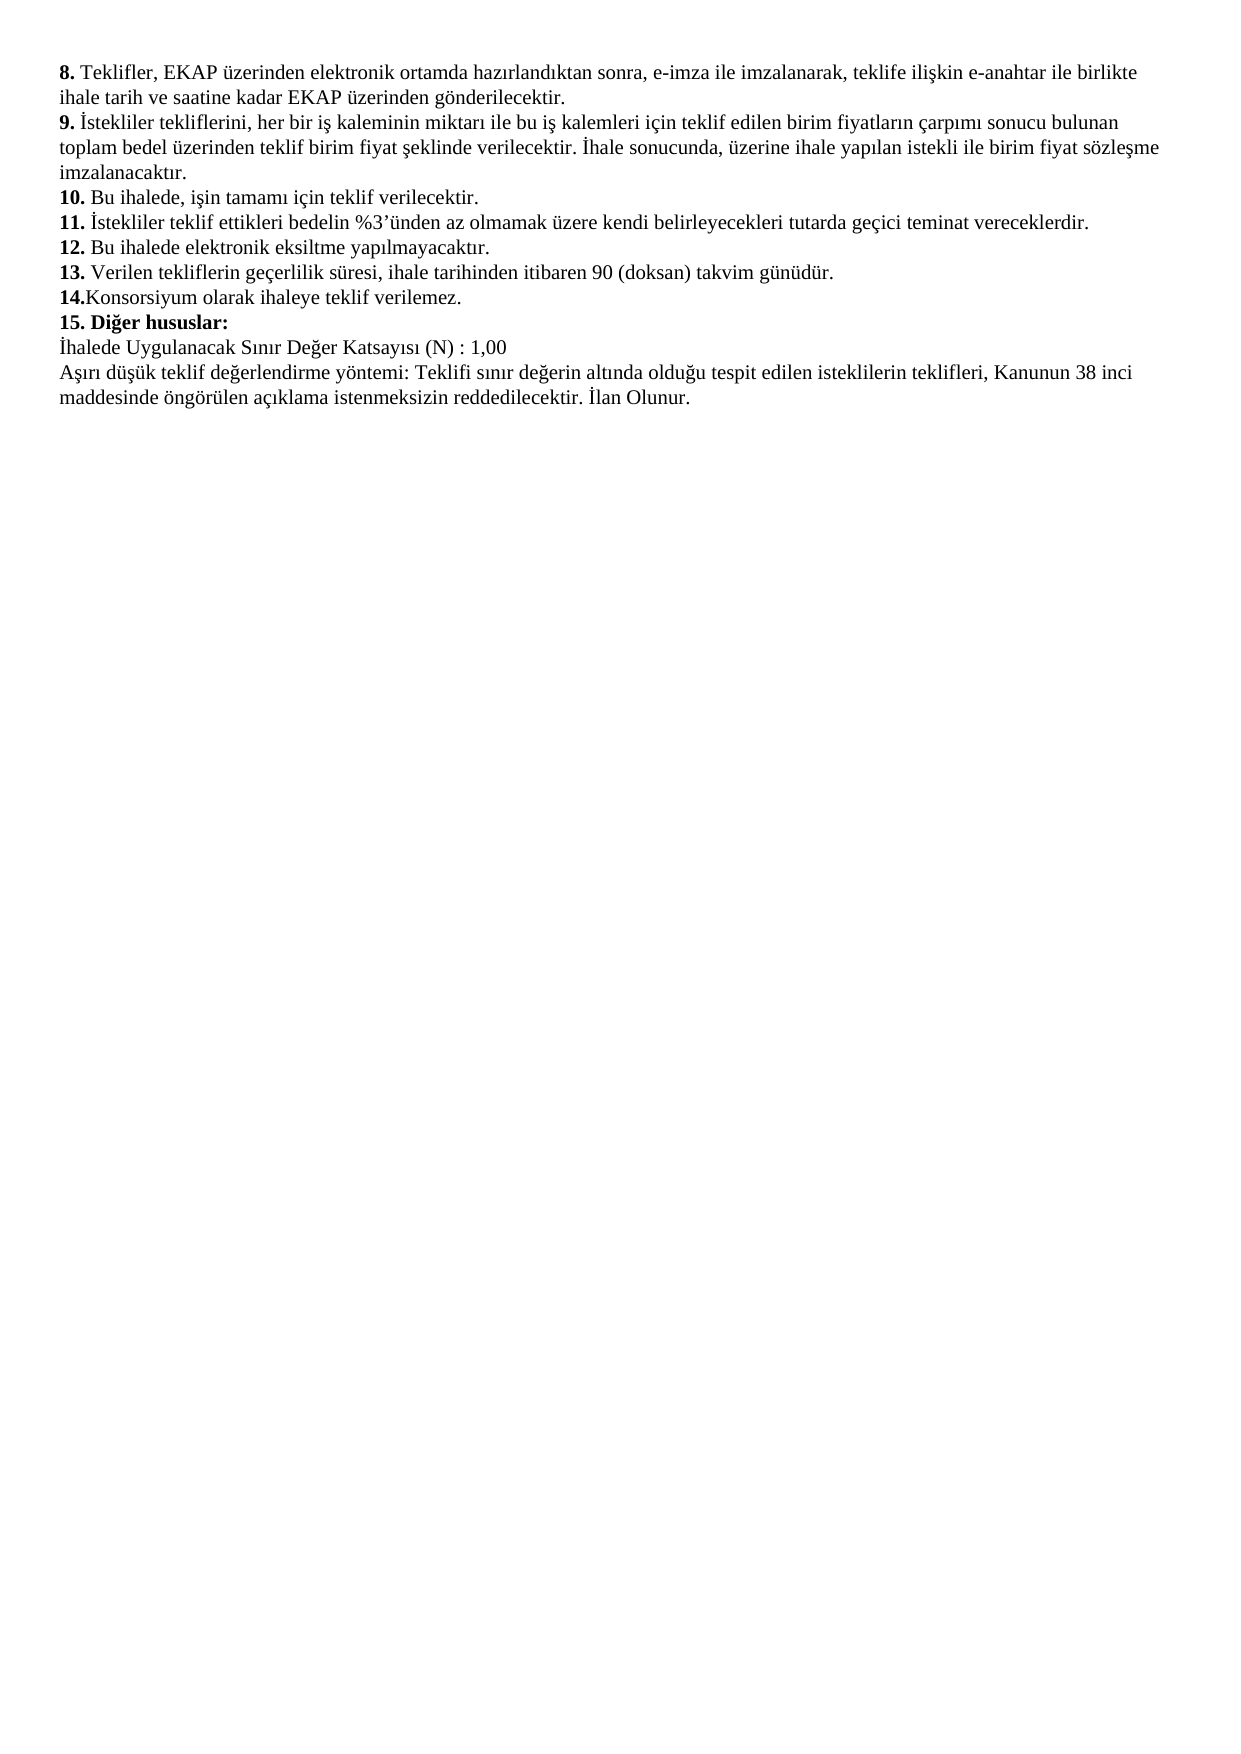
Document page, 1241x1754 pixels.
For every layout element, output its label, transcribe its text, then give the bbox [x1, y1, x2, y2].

text Aşırı düşük teklif değerlendirme yöntemi: Teklifi sınır değerin altında olduğu tespit edilen isteklilerin teklifleri, Kanunun 38 inci maddesinde öngörülen açıklama istenmeksizin reddedilecektir. İlan Olunur. [59, 359, 1181, 409]
text İhalede Uygulanacak Sınır Değer Katsayısı (N) : 1,00 [59, 334, 1181, 359]
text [59, 59, 1181, 334]
